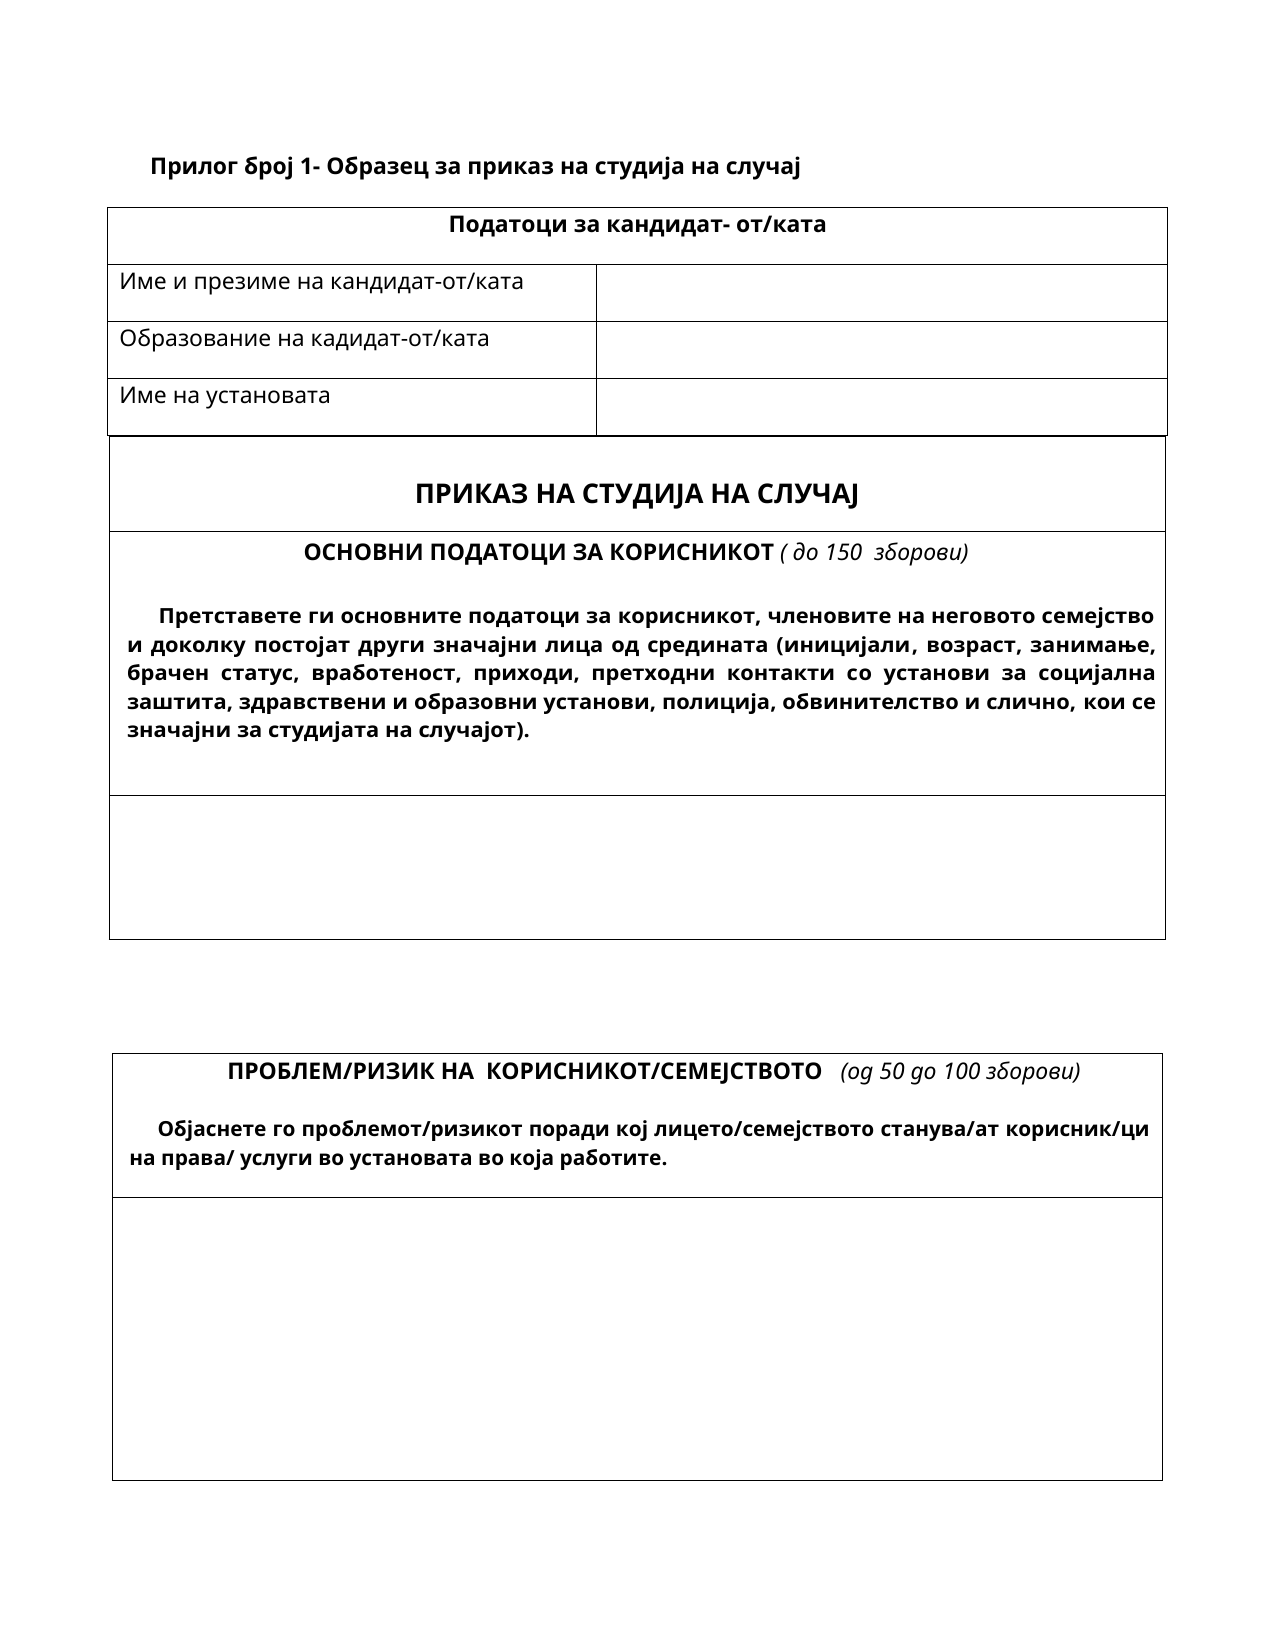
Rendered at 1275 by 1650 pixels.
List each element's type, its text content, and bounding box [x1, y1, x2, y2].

table_header ПРИКАЗ НА СТУДИЈА НА СЛУЧАЈ [110, 437, 1165, 531]
table_cell ОСНОВНИ ПОДАТОЦИ ЗА КОРИСНИКОТ ( до 150 зборови) Претставете ги основните податоци за корисникот, членовите на неговото семејство и доколку постојат други значајни лица од средината (иницијали, возраст, занимање, брачен статус, вработеност, приходи, претходни контакти со установи за социјална заштита, здравствени и образовни установи, полиција, обвинителство и слично, кои се значајни за студијата на случајот). [110, 532, 1165, 795]
table_cell Име и презиме на кандидат-от/ката [108, 265, 596, 321]
table_cell [597, 322, 1167, 378]
table_cell [597, 265, 1167, 321]
text Прилог број 1- Образец за приказ на студија на случај [150, 150, 1125, 181]
table_cell Образование на кадидат-от/ката [108, 322, 596, 378]
table_cell [113, 1198, 1162, 1479]
table_cell Име на установата [108, 379, 596, 435]
table_cell [597, 379, 1167, 435]
table_header ПРОБЛЕМ/РИЗИК НА КОРИСНИКОТ/СЕМЕЈСТВОТО (од 50 до 100 зборови) Објаснете го проблемот/ризикот поради кој лицето/семејството станува/ат корисник/ци на права/ услуги во установата во која работите. [113, 1054, 1162, 1197]
table_header Податоци за кандидат- от/ката [108, 208, 1167, 264]
table_cell [110, 796, 1165, 939]
